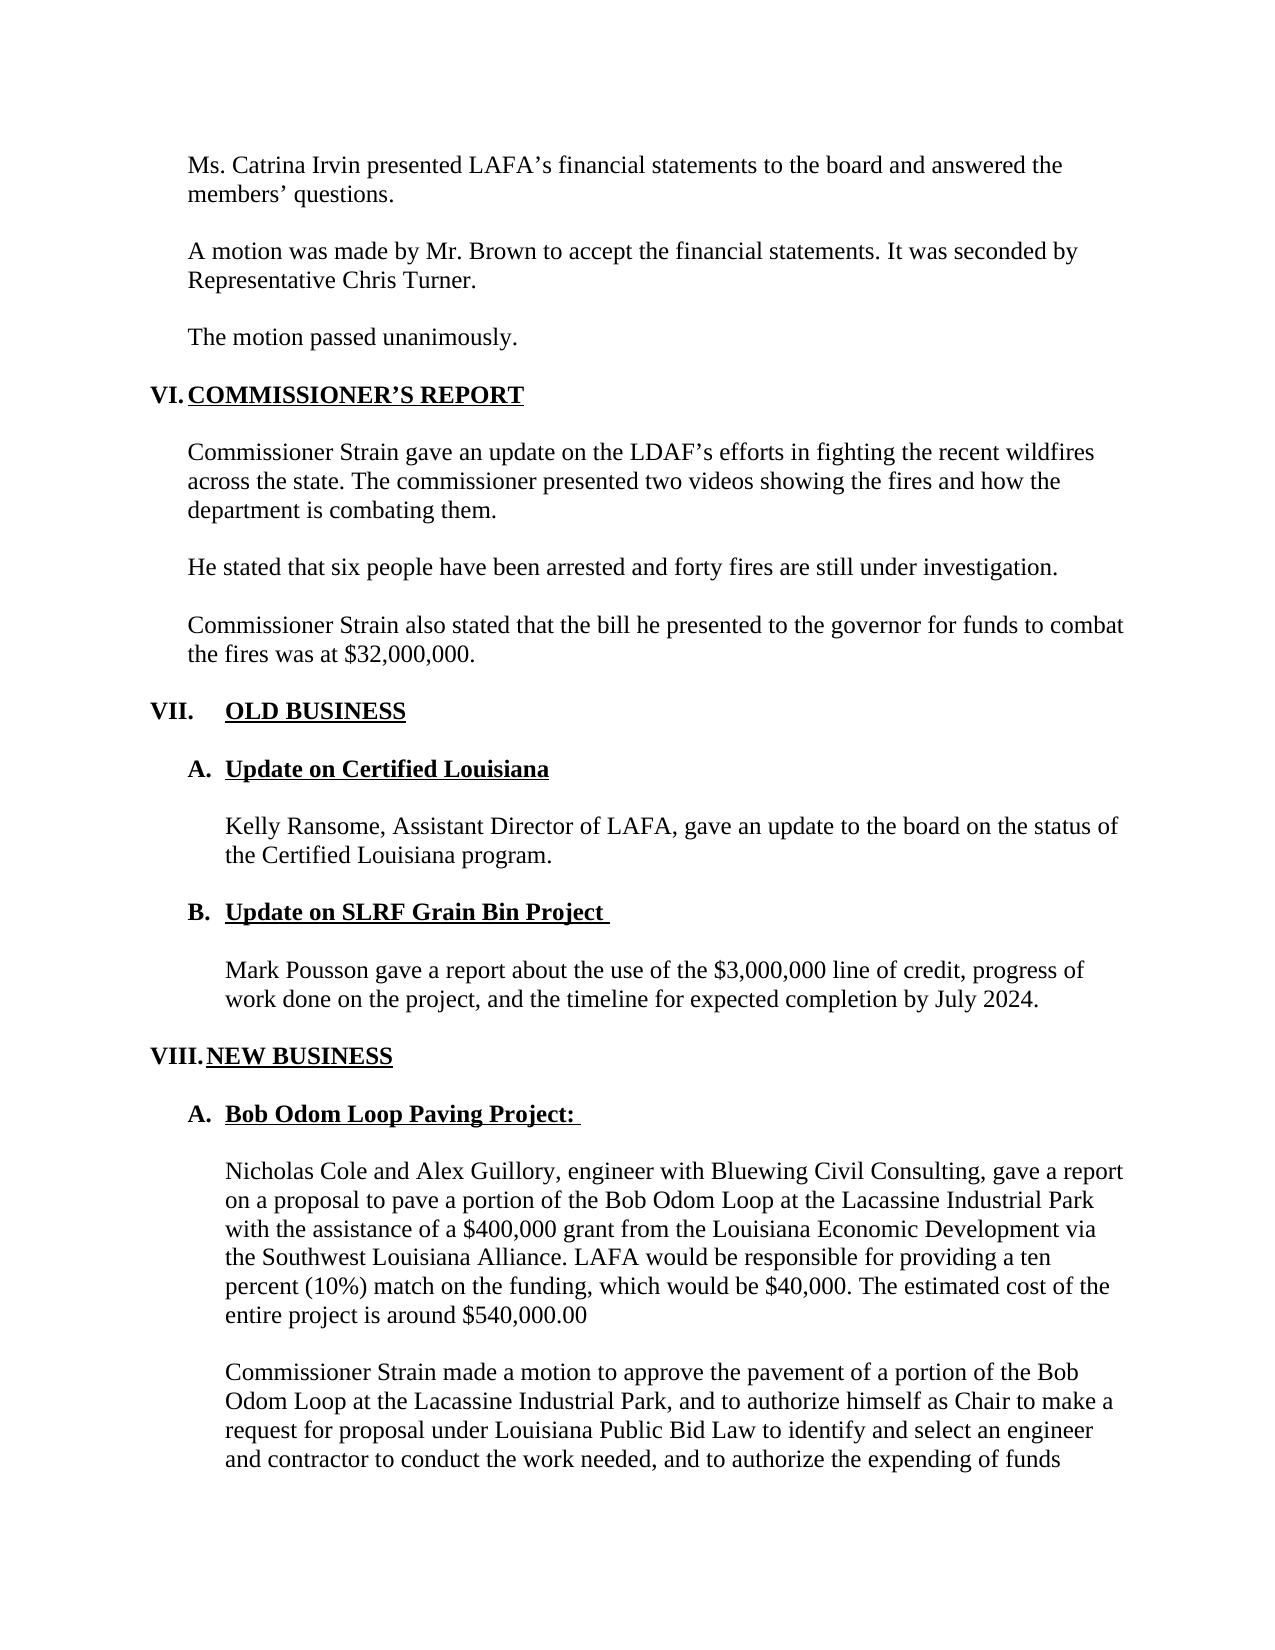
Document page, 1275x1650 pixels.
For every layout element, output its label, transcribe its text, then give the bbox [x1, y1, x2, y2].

list NEW BUSINESS [150, 1041, 1125, 1070]
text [225, 1357, 1125, 1472]
list OLD BUSINESS [150, 696, 1125, 725]
list COMMISSIONER’S REPORT [150, 380, 1125, 409]
text Nicholas Cole and Alex Guillory, engineer with Bluewing Civil Consulting, gave a report on a proposal to pave a portion of the Bob Odom Loop at the Lacassine Industrial Park with the assistance of a $400,000 grant from the Louisiana Economic Development via the Southwest Louisiana Alliance. LAFA would be responsible for providing a ten percent (10%) match on the funding, which would be $40,000. The estimated cost of the entire project is around $540,000.00 [225, 1156, 1125, 1329]
list Update on SLRF Grain Bin Project [187, 897, 1125, 926]
list Bob Odom Loop Paving Project: [187, 1099, 1125, 1127]
text Commissioner Strain also stated that the bill he presented to the governor for funds to combat the fires was at $32,000,000. [187, 610, 1125, 667]
text He stated that six people have been arrested and forty fires are still under investigation. [187, 552, 1125, 581]
list Update on Certified Louisiana [187, 754, 1125, 782]
text A motion was made by Mr. Brown to accept the financial statements. It was seconded by Representative Chris Turner. [187, 236, 1125, 294]
text Ms. Catrina Irvin presented LAFA’s financial statements to the board and answered the members’ questions. [187, 150, 1125, 207]
text Commissioner Strain gave an update on the LDAF’s efforts in fighting the recent wildfires across the state. The commissioner presented two videos showing the fires and how the department is combating them. [187, 437, 1125, 524]
text Mark Pousson gave a report about the use of the $3,000,000 line of credit, progress of work done on the project, and the timeline for expected completion by July 2024. [225, 955, 1125, 1012]
text Kelly Ransome, Assistant Director of LAFA, gave an update to the board on the status of the Certified Louisiana program. [225, 811, 1125, 869]
text The motion passed unanimously. [187, 322, 1125, 351]
